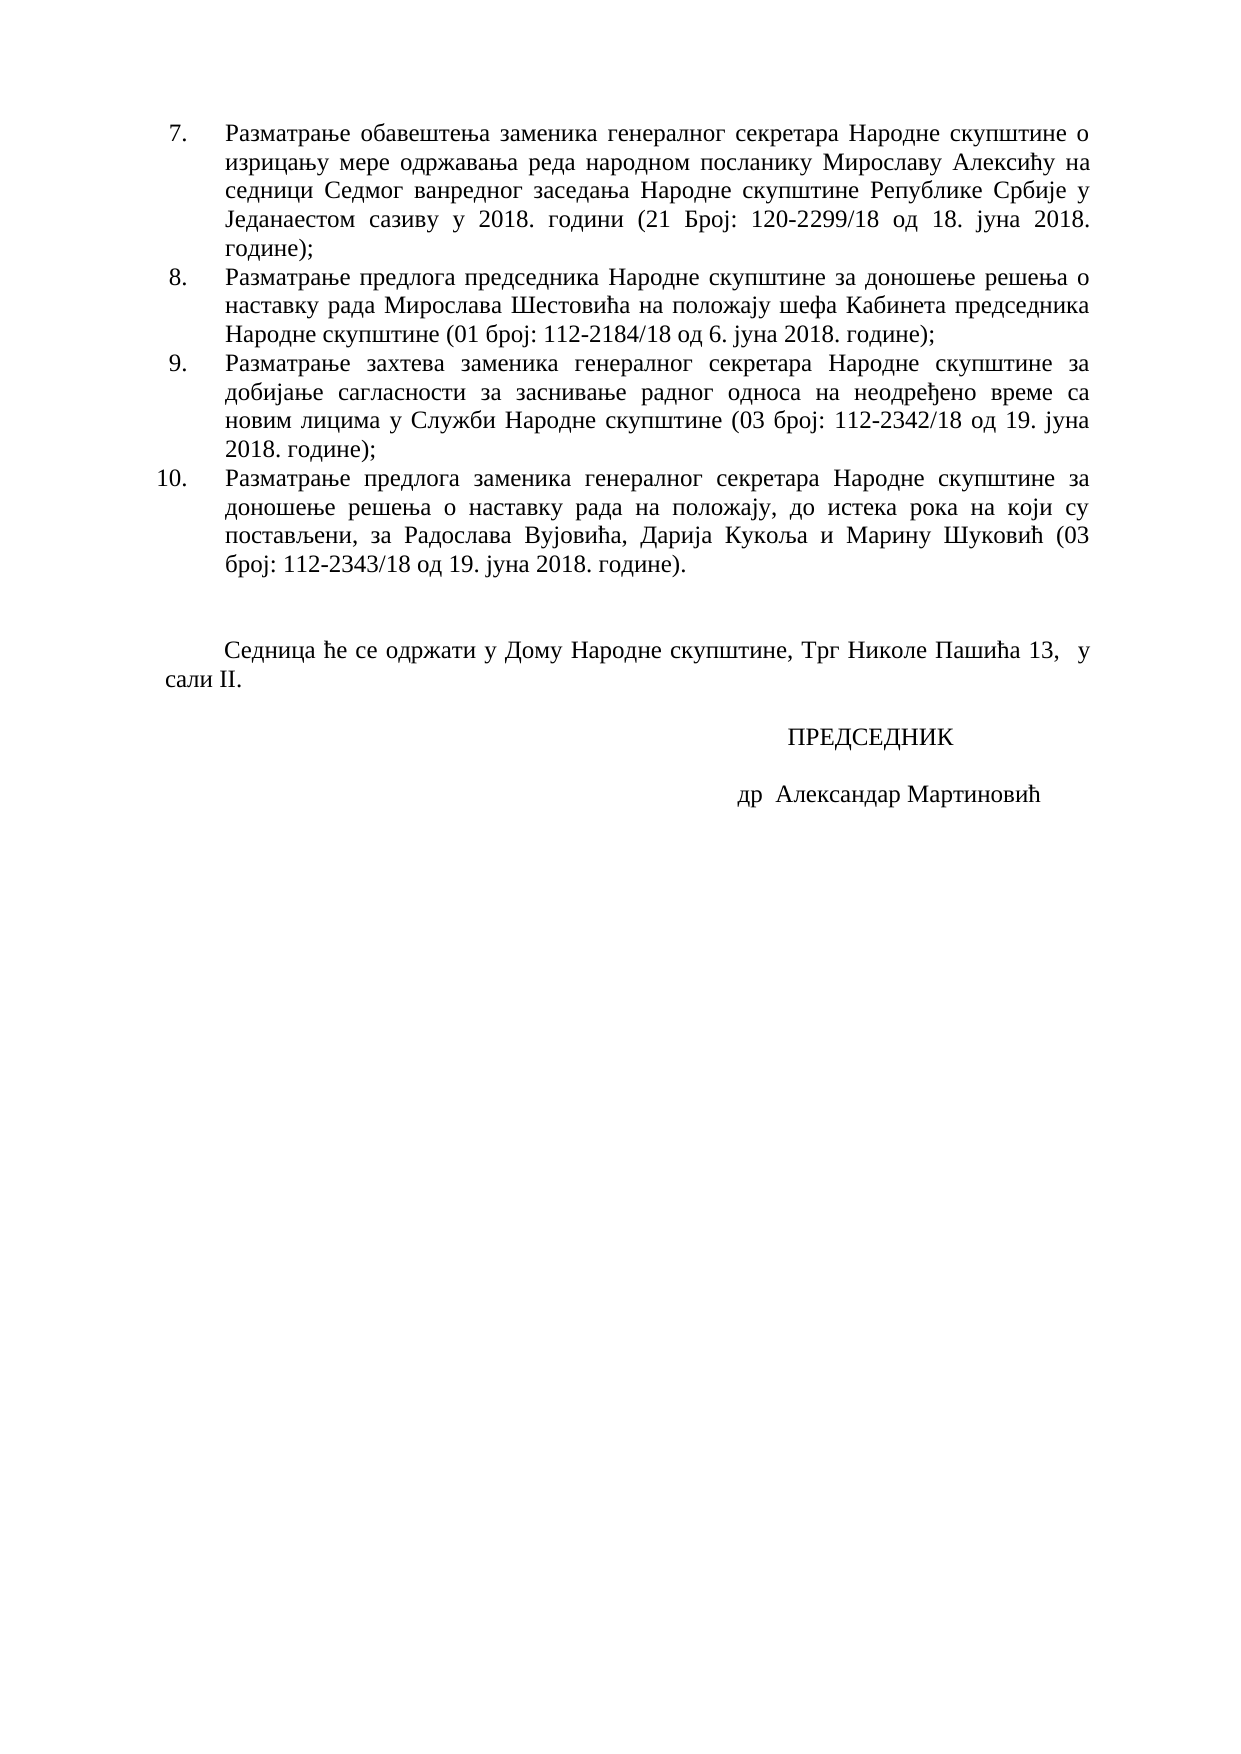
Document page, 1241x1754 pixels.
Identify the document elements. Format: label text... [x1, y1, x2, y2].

text др Александар Мартиновић [675, 779, 1090, 808]
list Разматрање обавештења заменика генералног секретара Народне скупштине о изрицању мере одржавања реда народном посланику Мирославу Алексићу на седници Седмог ванредног заседања Народне скупштине Републике Србије у Једанаестом сазиву у 2018. години (21 Број: 120-2299/18 од 18. јуна 2018. године); [187, 118, 1090, 262]
list Разматрање предлога заменика генералног секретара Народне скупштине за доношење решења о наставку рада на положају, до истека рока на који су постављени, за Радослава Вујовића, Дарија Кукоља и Марину Шуковић (03 број: 112-2343/18 од 19. јуна 2018. године). [187, 463, 1090, 578]
text ПРЕДСЕДНИК [150, 722, 1090, 751]
list Разматрање захтева заменика генералног секретара Народне скупштине за добијање сагласности за заснивање радног односа на неодређено време са новим лицима у Служби Народне скупштине (03 број: 112-2342/18 од 19. јуна 2018. године); [187, 348, 1090, 463]
text Седница ће се одржати у Дому Народне скупштине, Трг Николе Пашића 13, у сали II. [165, 636, 1090, 693]
list Разматрање предлога председника Народне скупштине за доношење решења о наставку рада Мирослава Шестовића на положају шефа Кабинета председника Народне скупштине (01 број: 112-2184/18 од 6. јуна 2018. године); [187, 262, 1090, 348]
